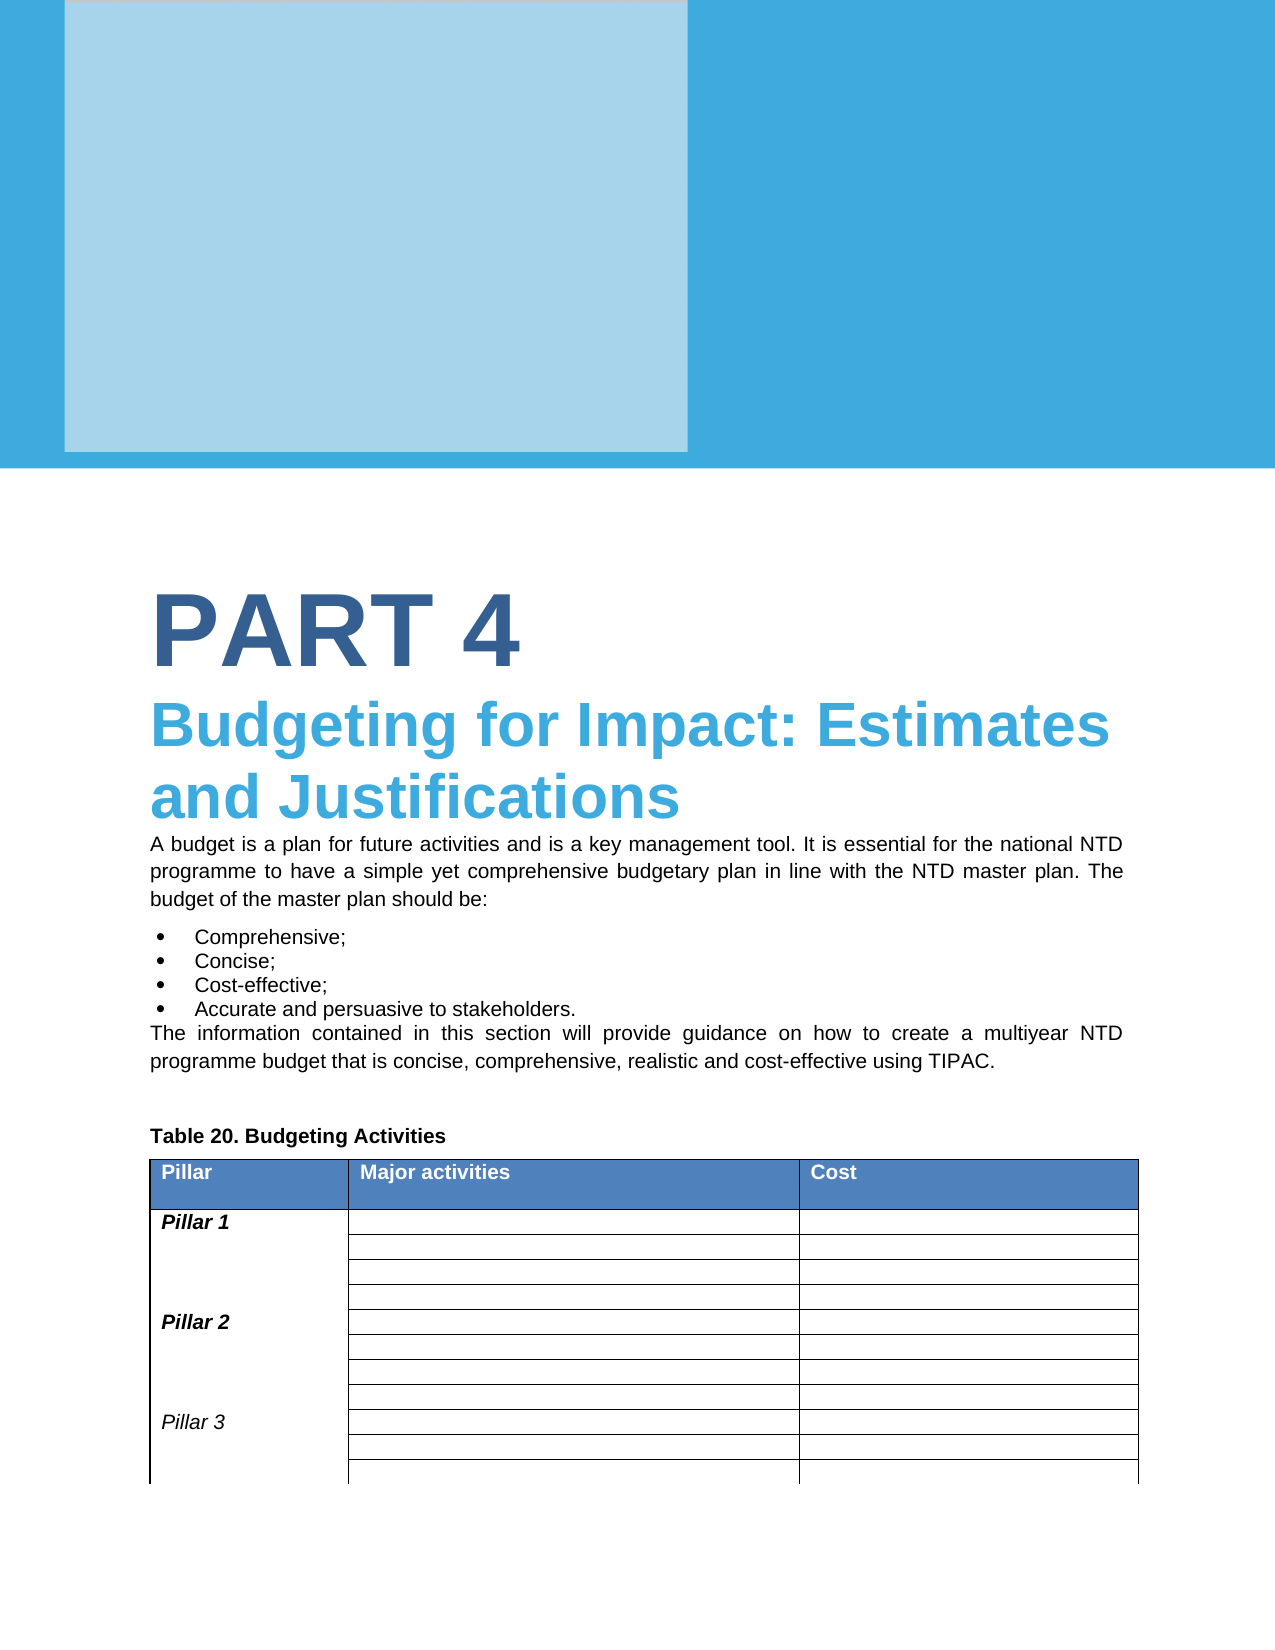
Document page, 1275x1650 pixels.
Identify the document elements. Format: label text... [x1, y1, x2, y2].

list Cost-effective; [157, 973, 1125, 997]
table_header Pillar [151, 1160, 348, 1209]
table_cell [349, 1335, 799, 1359]
table_cell [800, 1285, 1138, 1309]
table_cell [349, 1385, 799, 1409]
table_cell [349, 1210, 799, 1234]
table_cell [800, 1360, 1138, 1384]
table_cell Pillar 3 [151, 1409, 348, 1484]
picture [64, 0, 688, 452]
table_cell [349, 1435, 799, 1459]
table_cell Pillar 1 [151, 1210, 348, 1309]
table_cell [349, 1285, 799, 1309]
table_cell [800, 1310, 1138, 1334]
table_cell [800, 1260, 1138, 1284]
table_cell [349, 1360, 799, 1384]
table_cell [349, 1310, 799, 1334]
list Comprehensive; [157, 925, 1125, 949]
table_cell [800, 1385, 1138, 1409]
list Concise; [157, 949, 1125, 973]
subtitle PART 4 Budgeting for Impact: Estimates and Justifications [150, 568, 1125, 832]
text Table 20. Budgeting Activities [150, 1124, 1125, 1148]
table_cell [800, 1335, 1138, 1359]
table_cell [349, 1460, 799, 1484]
table_cell [800, 1210, 1138, 1234]
table_header Major activities [349, 1160, 799, 1209]
table_header Cost [800, 1160, 1138, 1209]
table_cell [349, 1260, 799, 1284]
table_cell [800, 1410, 1138, 1434]
list Accurate and persuasive to stakeholders. [157, 997, 1125, 1021]
table_cell Pillar 2 [151, 1309, 348, 1409]
table_cell [800, 1460, 1138, 1484]
text A budget is a plan for future activities and is a key management tool. It is essential for the national NTD programme to have a simple yet comprehensive budgetary plan in line with the NTD master plan. The budget of the master plan should be: [150, 832, 1125, 911]
table_cell [349, 1235, 799, 1259]
table_cell [349, 1410, 799, 1434]
table_cell [800, 1435, 1138, 1459]
text The information contained in this section will provide guidance on how to create a multiyear NTD programme budget that is concise, comprehensive, realistic and cost-effective using TIPAC. [150, 1021, 1125, 1072]
table_cell [800, 1235, 1138, 1259]
